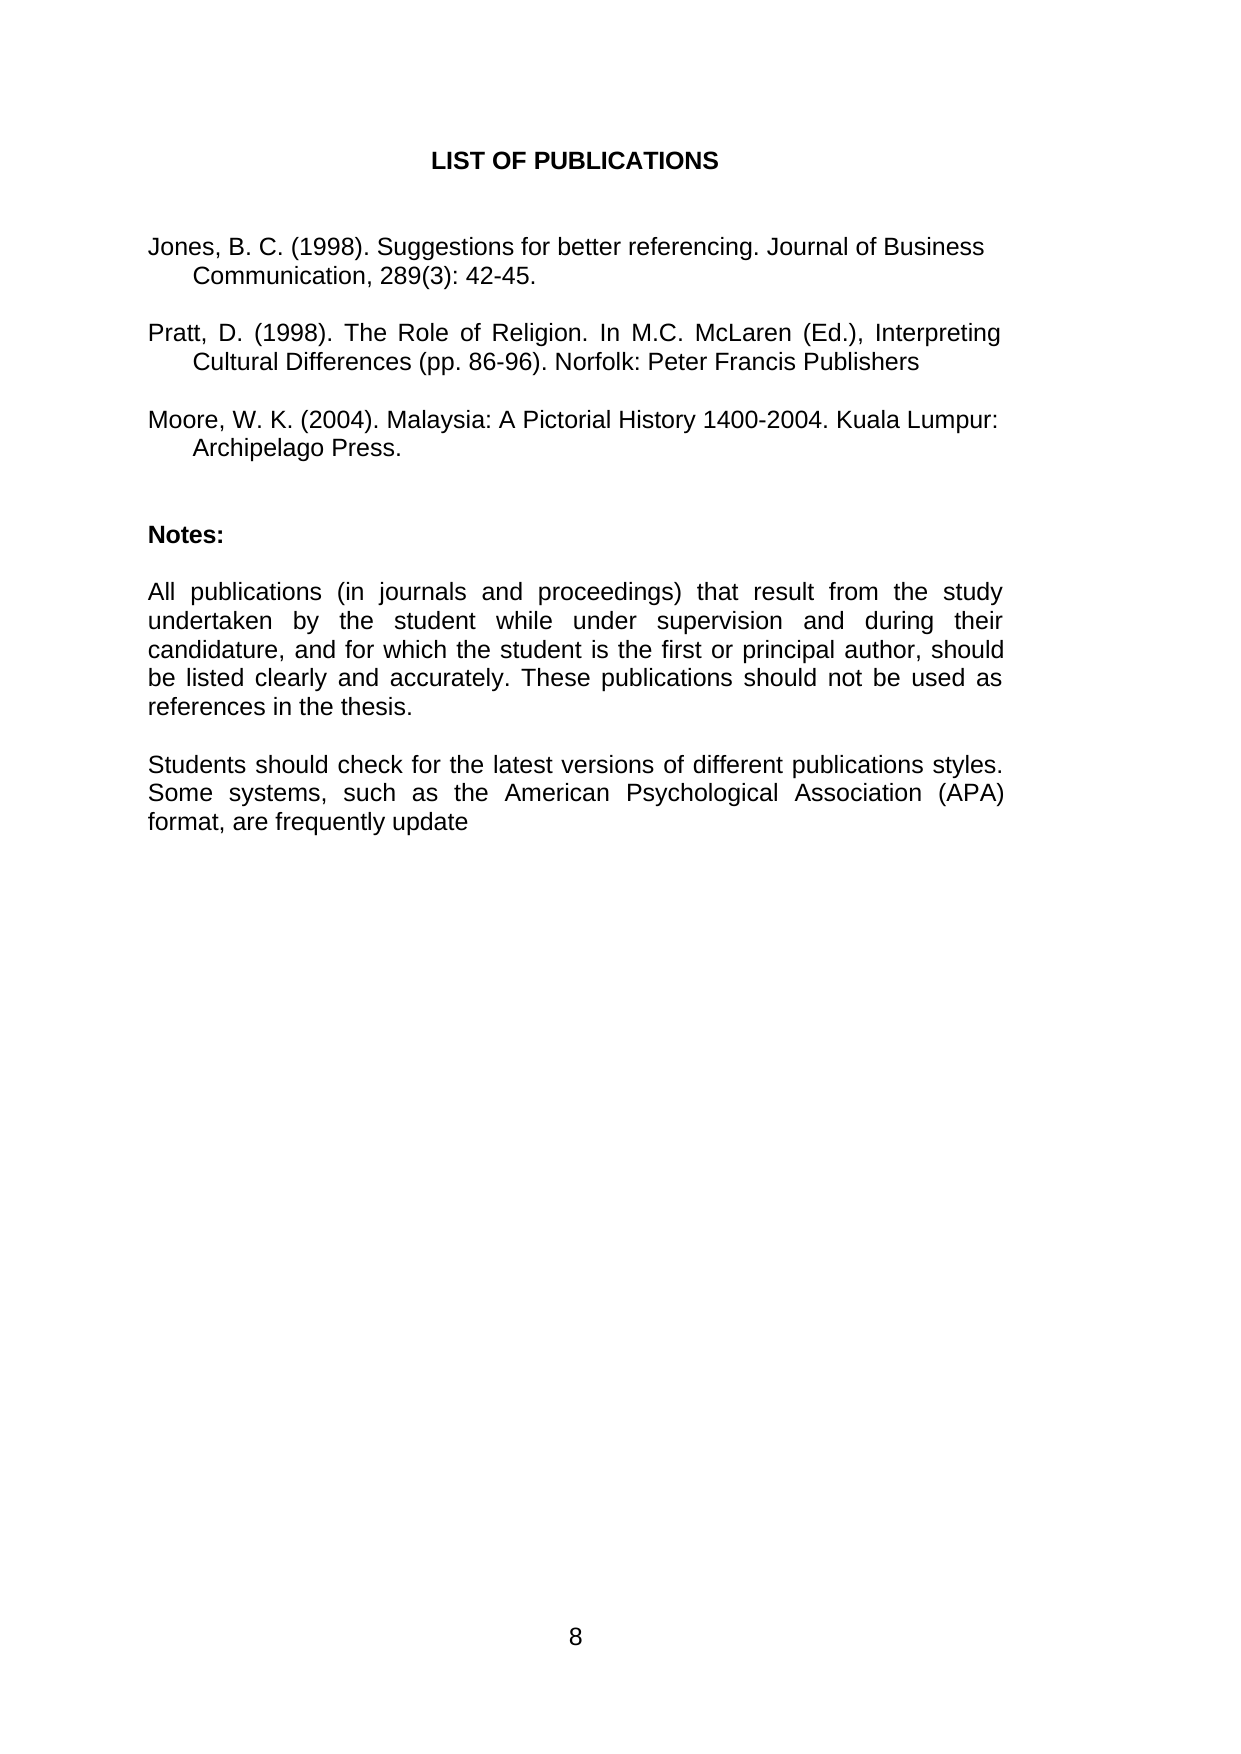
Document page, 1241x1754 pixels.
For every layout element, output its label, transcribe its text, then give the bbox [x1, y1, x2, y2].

subtitle Notes: [148, 519, 1192, 548]
text Pratt, D. (1998). The Role of Religion. In M.C. McLaren (Ed.), Interpreting Cultural Differences (pp. 86-96). Norfolk: Peter Francis Publishers [148, 318, 1005, 376]
text Moore, W. K. (2004). Malaysia: A Pictorial History 1400-2004. Kuala Lumpur: Archipelago Press. [148, 404, 1005, 462]
text Students should check for the latest versions of different publications styles. Some systems, such as the American Psychological Association (APA) format, are frequently update [148, 750, 1004, 836]
text All publications (in journals and proceedings) that result from the study undertaken by the student while under supervision and during their candidature, and for which the student is the first or principal author, should be listed clearly and accurately. These publications should not be used as references in the thesis. [148, 577, 1004, 721]
text Jones, B. C. (1998). Suggestions for better referencing. Journal of Business Communication, 289(3): 42-45. [148, 232, 1005, 289]
subtitle LIST OF PUBLICATIONS [431, 146, 1192, 174]
